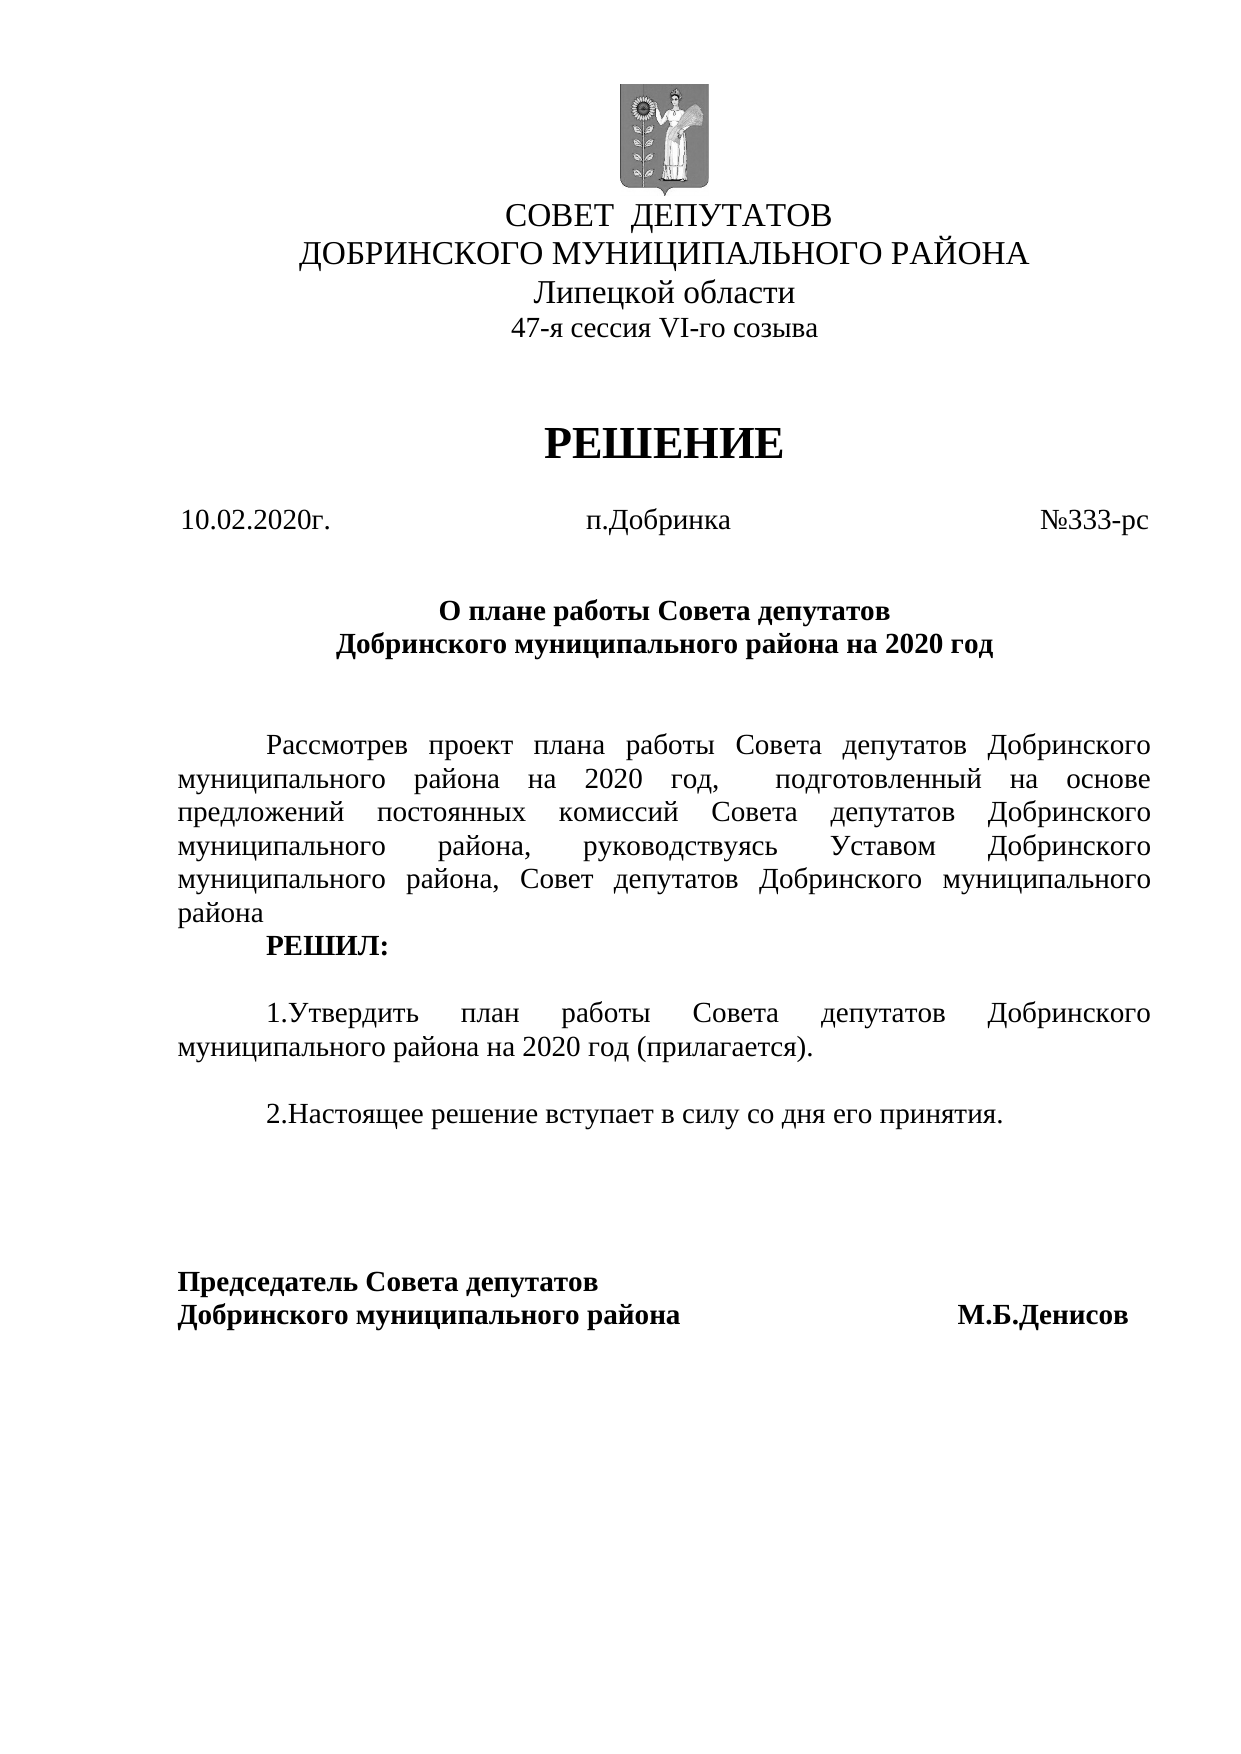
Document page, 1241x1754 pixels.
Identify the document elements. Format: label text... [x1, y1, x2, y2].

subtitle РЕШЕНИЕ [177, 416, 1152, 468]
text Рассмотрев проект плана работы Совета депутатов Добринского муниципального района на 2020 год, подготовленный на основе предложений постоянных комиссий Совета депутатов Добринского муниципального района, руководствуясь Уставом Добринского муниципального района, Совет депутатов Добринского муниципального района [177, 727, 1152, 928]
text 1.Утвердить план работы Совета депутатов Добринского муниципального района на 2020 год (прилагается). [177, 996, 1152, 1063]
picture [620, 84, 709, 196]
text 2.Настоящее решение вступает в силу со дня его принятия. [177, 1096, 1152, 1130]
subtitle СОВЕТ ДЕПУТАТОВ [177, 195, 1152, 234]
subtitle ДОБРИНСКОГО МУНИЦИПАЛЬНОГО РАЙОНА [177, 234, 1152, 272]
table_header [424, 59, 904, 195]
text 10.02.2020г. п.Добринка №333-рс [177, 502, 1152, 536]
text О плане работы Совета депутатов [177, 593, 1152, 627]
text Добринского муниципального района М.Б.Денисов [177, 1297, 1152, 1331]
text 47-я сессия VI-го созыва [177, 310, 1152, 344]
text Липецкой области [177, 272, 1152, 310]
text Председатель Совета депутатов [177, 1264, 1152, 1297]
text РЕШИЛ: [177, 928, 1152, 962]
text Добринского муниципального района на 2020 год [177, 627, 1152, 660]
